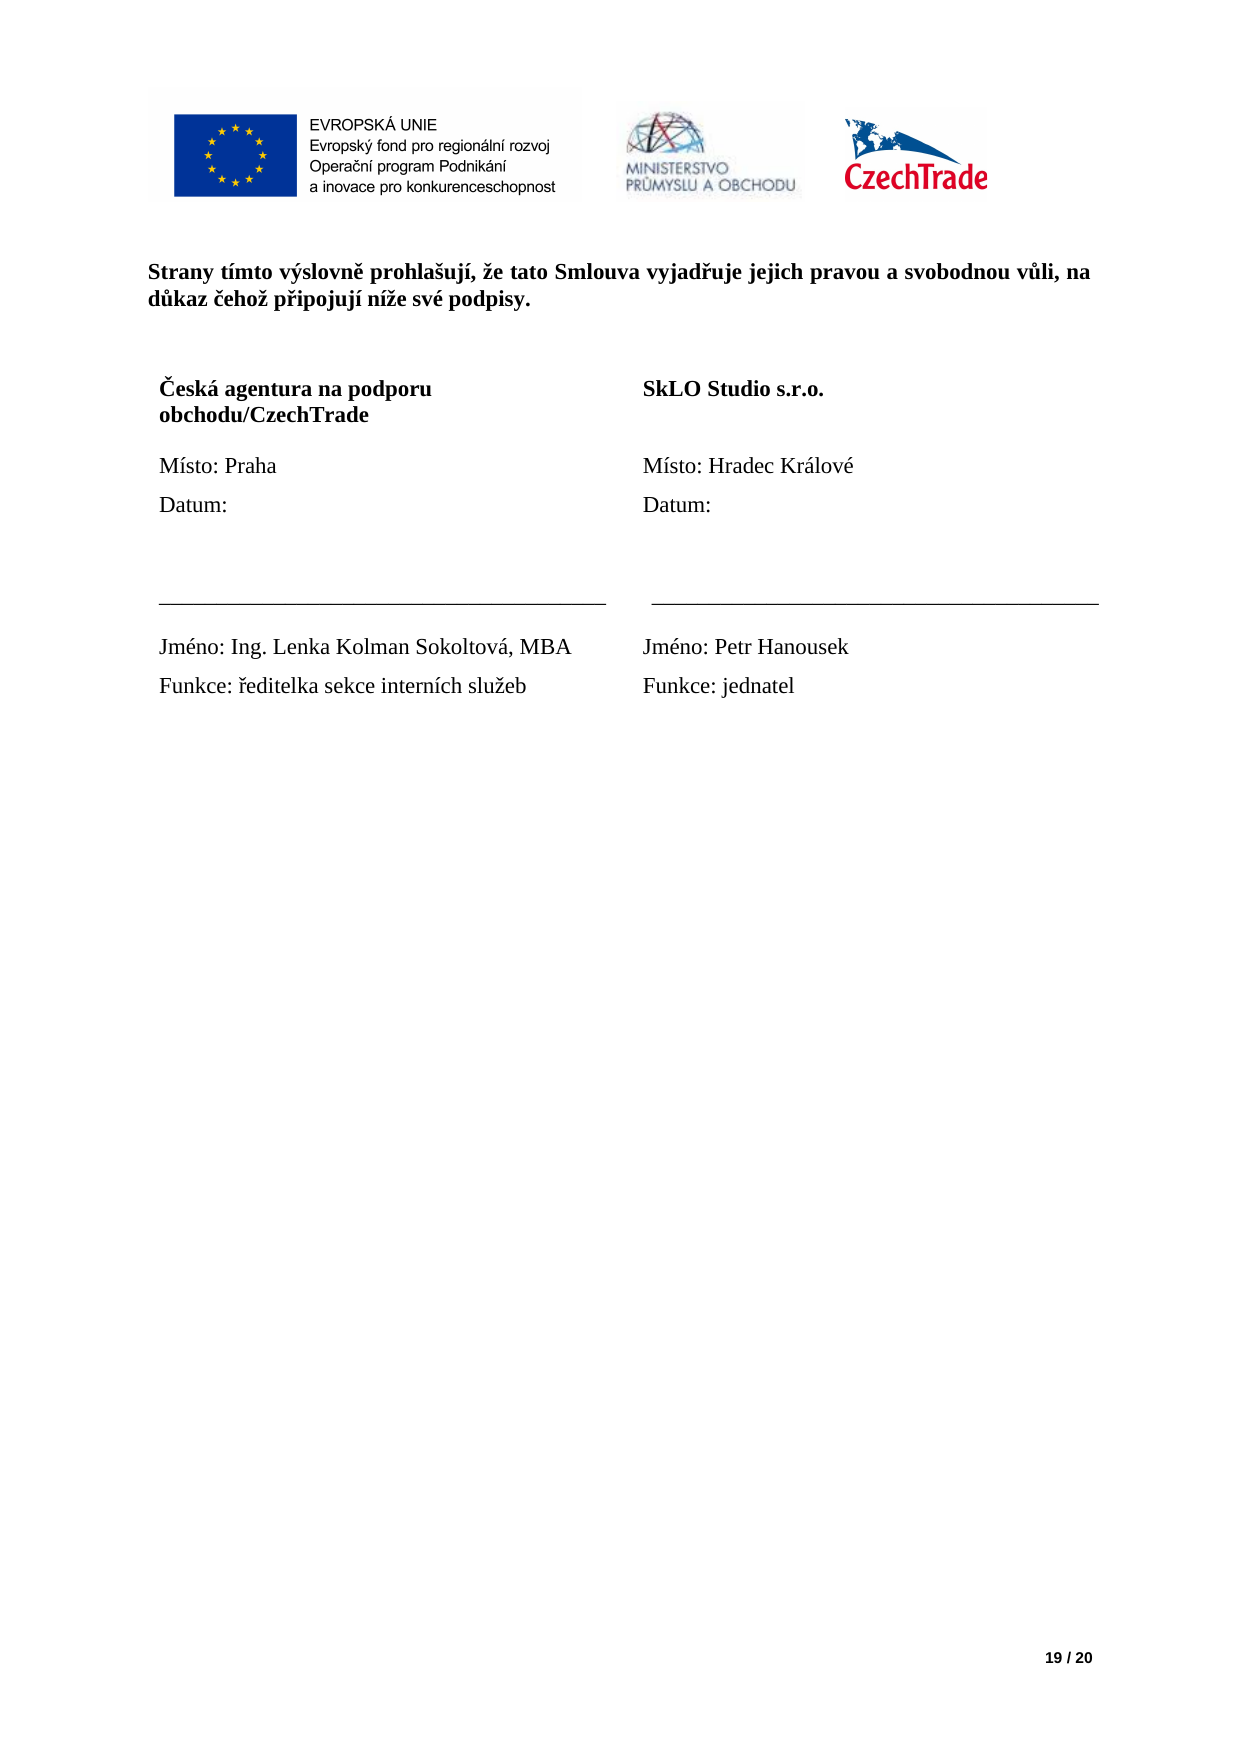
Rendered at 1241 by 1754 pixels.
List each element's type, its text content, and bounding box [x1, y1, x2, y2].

table_cell Místo: Hradec Králové Datum: [631, 440, 1119, 530]
table_cell Místo: Praha Datum: [148, 440, 631, 530]
table_cell _______________________________________ [148, 530, 631, 620]
table_cell Jméno: Petr Hanousek Funkce: jednatel [631, 620, 1119, 749]
picture [616, 101, 805, 202]
picture [845, 107, 988, 202]
picture [147, 87, 583, 202]
table_cell _______________________________________ [631, 530, 1119, 620]
text Strany tímto výslovně prohlašují, že tato Smlouva vyjadřuje jejich pravou a svobodnou vůli, na důkaz čehož připojují níže své podpisy. [148, 258, 1092, 311]
table_cell Jméno: Ing. Lenka Kolman Sokoltová, MBA Funkce: ředitelka sekce interních služeb [148, 620, 631, 749]
table_header SkLO Studio s.r.o. [631, 362, 1119, 440]
table_header Česká agentura na podporu obchodu/CzechTrade [148, 362, 631, 440]
